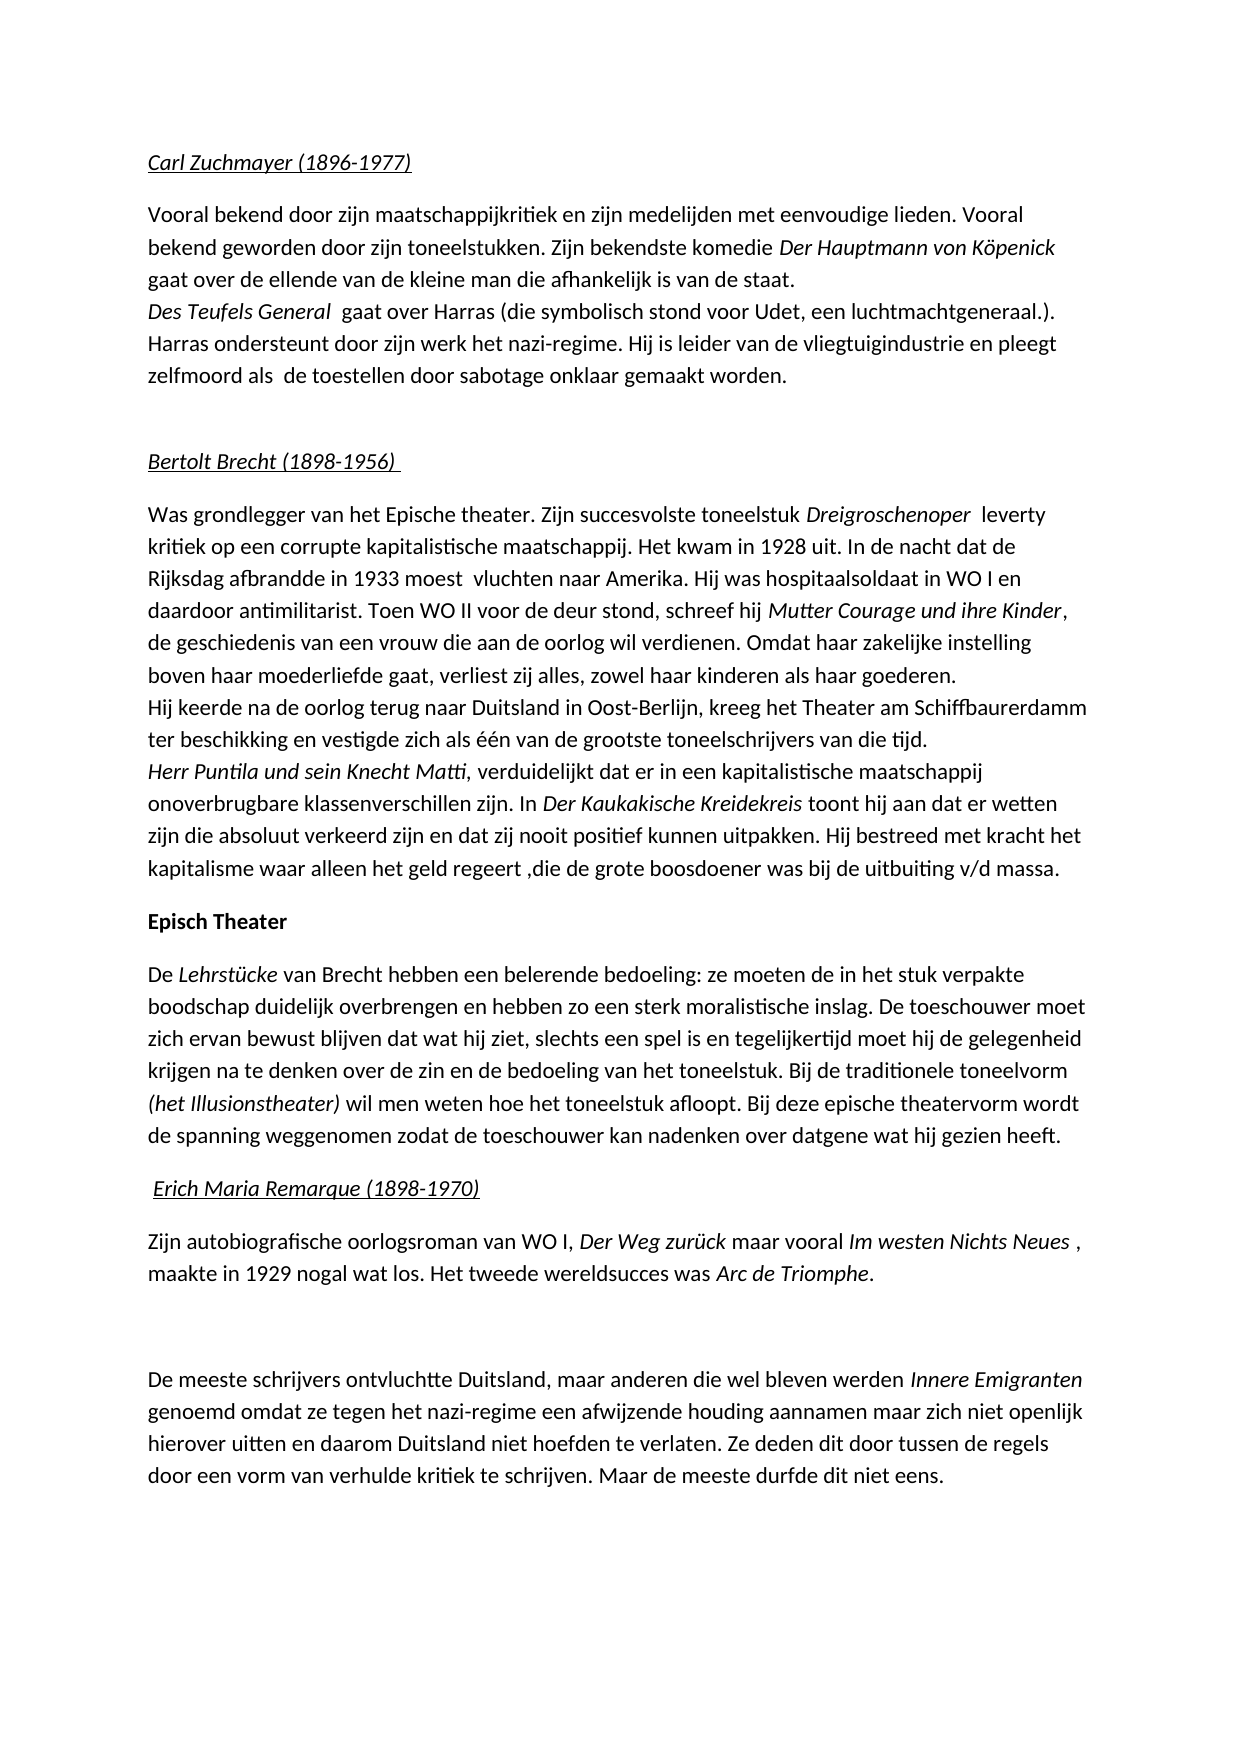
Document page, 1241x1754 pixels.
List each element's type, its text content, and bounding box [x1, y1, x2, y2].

text Erich Maria Remarque (1898-1970) [148, 1174, 1093, 1202]
text Bertolt Brecht (1898-1956) [148, 447, 1093, 475]
text Carl Zuchmayer (1896-1977) [148, 148, 1093, 176]
text Vooral bekend door zijn maatschappijkritiek en zijn medelijden met eenvoudige lieden. Vooral bekend geworden door zijn toneelstukken. Zijn bekendste komedie Der Hauptmann von Köpenick gaat over de ellende van de kleine man die afhankelijk is van de staat. Des Teufels General gaat over Harras (die symbolisch stond voor Udet, een luchtmachtgeneraal.). Harras ondersteunt door zijn werk het nazi-regime. Hij is leider van de vliegtuigindustrie en pleegt zelfmoord als de toestellen door sabotage onklaar gemaakt worden. [148, 201, 1093, 422]
text De Lehrstücke van Brecht hebben een belerende bedoeling: ze moeten de in het stuk verpakte boodschap duidelijk overbrengen en hebben zo een sterk moralistische inslag. De toeschouwer moet zich ervan bewust blijven dat wat hij ziet, slechts een spel is en tegelijkertijd moet hij de gelegenheid krijgen na te denken over de zin en de bedoeling van het toneelstuk. Bij de traditionele toneelvorm (het Illusionstheater) wil men weten hoe het toneelstuk afloopt. Bij deze epische theatervorm wordt de spanning weggenomen zodat de toeschouwer kan nadenken over datgene wat hij gezien heeft. [148, 960, 1093, 1149]
text Was grondlegger van het Epische theater. Zijn succesvolste toneelstuk Dreigroschenoper leverty kritiek op een corrupte kapitalistische maatschappij. Het kwam in 1928 uit. In de nacht dat de Rijksdag afbrandde in 1933 moest vluchten naar Amerika. Hij was hospitaalsoldaat in WO I en daardoor antimilitarist. Toen WO II voor de deur stond, schreef hij Mutter Courage und ihre Kinder, de geschiedenis van een vrouw die aan de oorlog wil verdienen. Omdat haar zakelijke instelling boven haar moederliefde gaat, verliest zij alles, zowel haar kinderen als haar goederen. Hij keerde na de oorlog terug naar Duitsland in Oost-Berlijn, kreeg het Theater am Schiffbaurerdamm ter beschikking en vestigde zich als één van de grootste toneelschrijvers van die tijd. Herr Puntila und sein Knecht Matti, verduidelijkt dat er in een kapitalistische maatschappij onoverbrugbare klassenverschillen zijn. In Der Kaukakische Kreidekreis toont hij aan dat er wetten zijn die absoluut verkeerd zijn en dat zij nooit positief kunnen uitpakken. Hij bestreed met kracht het kapitalisme waar alleen het geld regeert ,die de grote boosdoener was bij de uitbuiting v/d massa. [148, 500, 1093, 882]
text Zijn autobiografische oorlogsroman van WO I, Der Weg zurück maar vooral Im westen Nichts Neues , maakte in 1929 nogal wat los. Het tweede wereldsucces was Arc de Triomphe. [148, 1227, 1093, 1287]
text Episch Theater [148, 907, 1093, 935]
text De meeste schrijvers ontvluchtte Duitsland, maar anderen die wel bleven werden Innere Emigranten genoemd omdat ze tegen het nazi-regime een afwijzende houding aannamen maar zich niet openlijk hierover uitten en daarom Duitsland niet hoefden te verlaten. Ze deden dit door tussen de regels door een vorm van verhulde kritiek te schrijven. Maar de meeste durfde dit niet eens. [148, 1365, 1093, 1490]
